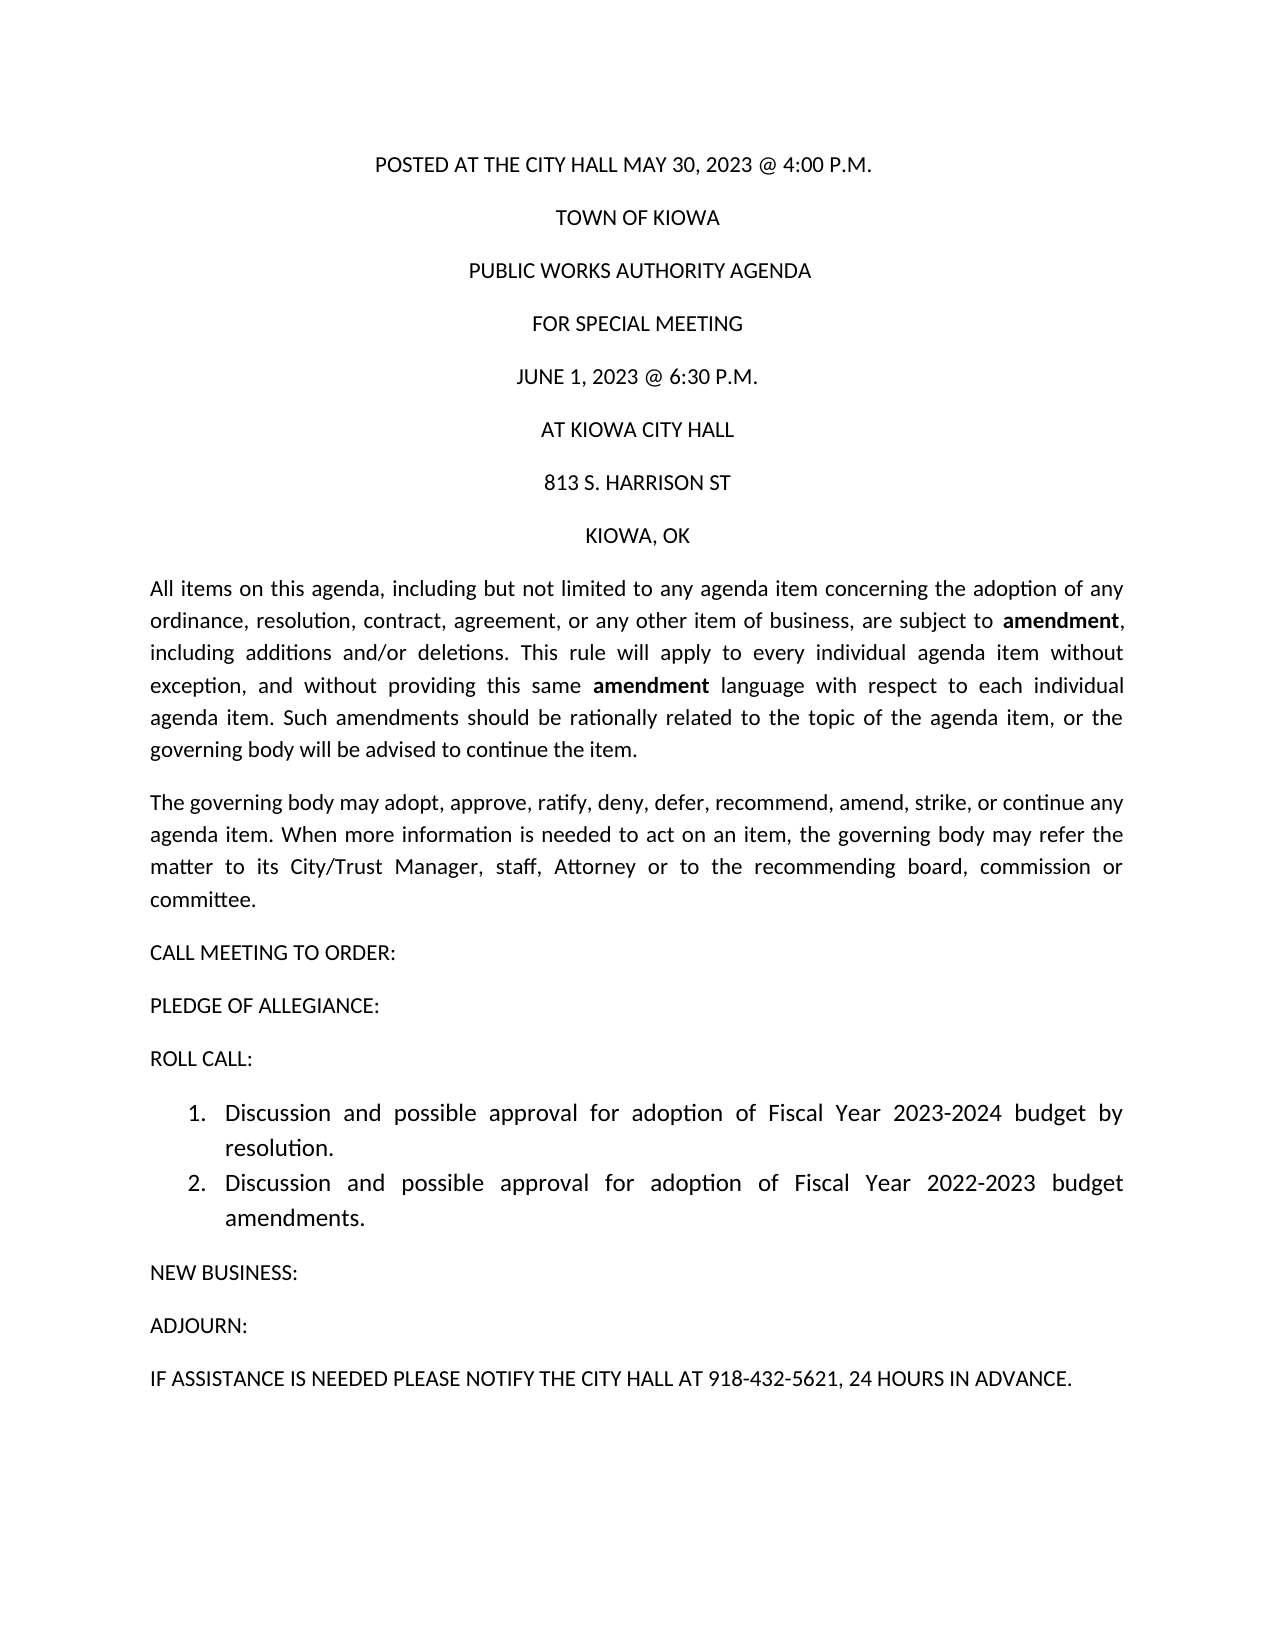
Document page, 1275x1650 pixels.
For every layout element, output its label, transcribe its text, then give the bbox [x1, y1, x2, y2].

text FOR SPECIAL MEETING [150, 309, 1125, 337]
text JUNE 1, 2023 @ 6:30 P.M. [150, 362, 1125, 390]
list Discussion and possible approval for adoption of Fiscal Year 2022-2023 budget amendments. [187, 1167, 1125, 1233]
text AT KIOWA CITY HALL [150, 415, 1125, 443]
text ROLL CALL: [150, 1044, 1125, 1072]
text The governing body may adopt, approve, ratify, deny, defer, recommend, amend, strike, or continue any agenda item. When more information is needed to act on an item, the governing body may refer the matter to its City/Trust Manager, staff, Attorney or to the recommending board, commission or committee. [150, 788, 1125, 913]
text 813 S. HARRISON ST [150, 468, 1125, 496]
text ADJOURN: [150, 1311, 1125, 1339]
text CALL MEETING TO ORDER: [150, 938, 1125, 966]
text All items on this agenda, including but not limited to any agenda item concerning the adoption of any ordinance, resolution, contract, agreement, or any other item of business, are subject to amendment, including additions and/or deletions. This rule will apply to every individual agenda item without exception, and without providing this same amendment language with respect to each individual agenda item. Such amendments should be rationally related to the topic of the agenda item, or the governing body will be advised to continue the item. [150, 574, 1125, 763]
text IF ASSISTANCE IS NEEDED PLEASE NOTIFY THE CITY HALL AT 918-432-5621, 24 HOURS IN ADVANCE. [150, 1364, 1125, 1392]
text TOWN OF KIOWA [150, 203, 1125, 231]
list Discussion and possible approval for adoption of Fiscal Year 2023-2024 budget by resolution. [187, 1097, 1125, 1163]
text POSTED AT THE CITY HALL MAY 30, 2023 @ 4:00 P.M. [300, 150, 1125, 178]
text NEW BUSINESS: [150, 1258, 1125, 1286]
text PLEDGE OF ALLEGIANCE: [150, 991, 1125, 1019]
text PUBLIC WORKS AUTHORITY AGENDA [150, 256, 1125, 284]
text KIOWA, OK [150, 521, 1125, 549]
